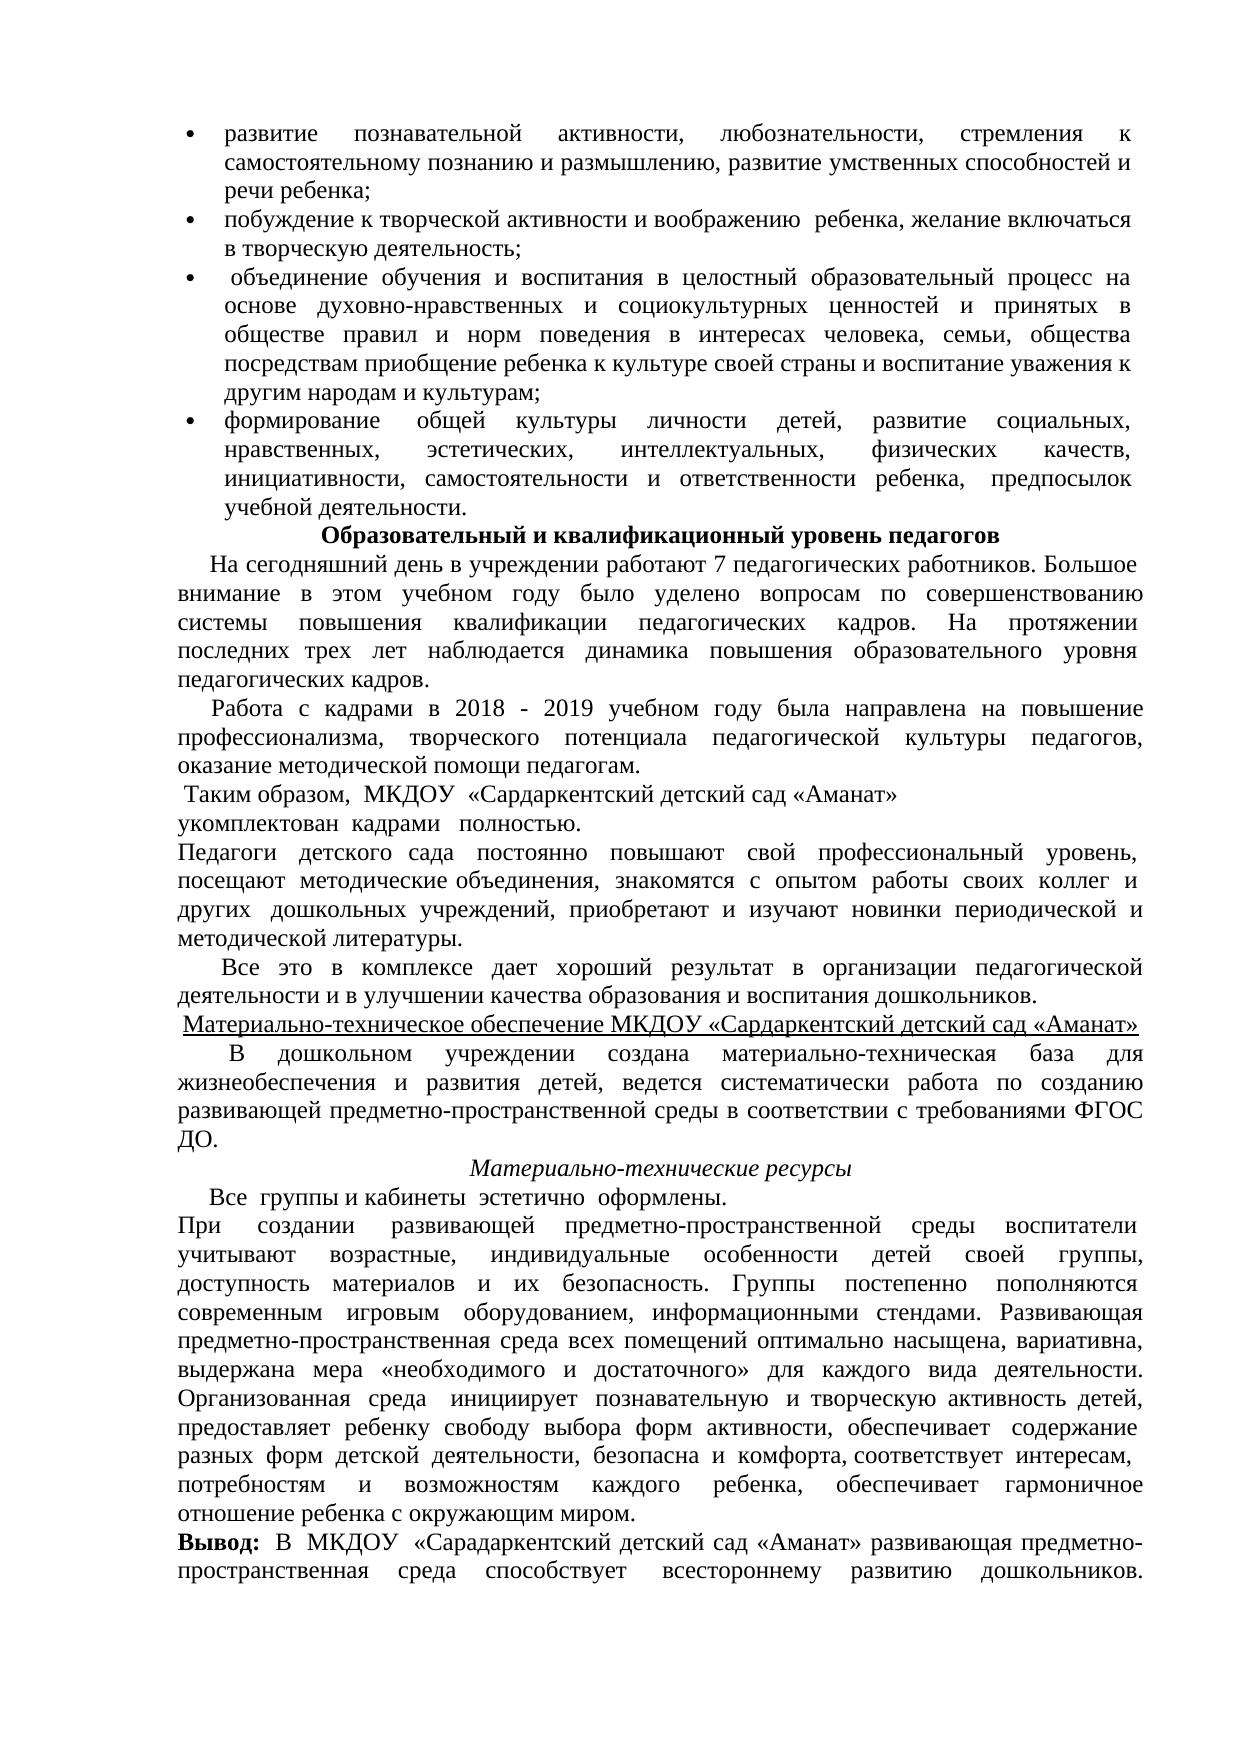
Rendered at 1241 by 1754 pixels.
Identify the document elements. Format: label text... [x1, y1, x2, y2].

text Таким образом, МКДОУ «Сардаркентский детский сад «Аманат» [177, 779, 1144, 808]
list развитие познавательной активности, любознательности, стремления к самостоятельному познанию и размышлению, развитие умственных способностей и речи ребенка; [187, 118, 1132, 204]
list формирование общей культуры личности детей, развитие социальных, нравственных, эстетических, интеллектуальных, физических качеств, инициативности, самостоятельности и ответственности ребенка, предпосылок учебной деятельности. [187, 406, 1132, 521]
text Образовательный и квалификационный уровень педагогов [177, 521, 1144, 549]
list побуждение к творческой активности и воображению ребенка, желание включаться в творческую деятельность; [187, 204, 1132, 262]
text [177, 1527, 1144, 1584]
text Работа с кадрами в 2018 - 2019 учебном году была направлена на повышение профессионализма, творческого потенциала педагогической культуры педагогов, оказание методической помощи педагогам. [177, 693, 1144, 779]
text Педагоги детского сада постоянно повышают свой профессиональный уровень, посещают методические объединения, знакомятся с опытом работы своих коллег и других дошкольных учреждений, приобретают и изучают новинки периодической и методической литературы. [177, 837, 1144, 952]
list объединение обучения и воспитания в целостный образовательный процесс на основе духовно-нравственных и социокультурных ценностей и принятых в обществе правил и норм поведения в интересах человека, семьи, общества посредствам приобщение ребенка к культуре своей страны и воспитание уважения к другим народам и культурам; [187, 262, 1132, 406]
text укомплектован кадрами полностью. [177, 808, 1144, 837]
text На сегодняшний день в учреждении работают 7 педагогических работников. Большое внимание в этом учебном году было уделено вопросам по совершенствованию системы повышения квалификации педагогических кадров. На протяжении последних трех лет наблюдается динамика повышения образовательного уровня педагогических кадров. [177, 549, 1144, 693]
text В дошкольном учреждении создана материально-техническая база для жизнеобеспечения и развития детей, ведется систематически работа по созданию развивающей предметно-пространственной среды в соответствии с требованиями ФГОС ДО. [177, 1038, 1144, 1153]
text Все это в комплексе дает хороший результат в организации педагогической деятельности и в улучшении качества образования и воспитания дошкольников. [177, 952, 1144, 1009]
text Материально-технические ресурсы [177, 1153, 1144, 1182]
text Все группы и кабинеты эстетично оформлены. [177, 1182, 1144, 1211]
text При создании развивающей предметно-пространственной среды воспитатели учитывают возрастные, индивидуальные особенности детей своей группы, доступность материалов и их безопасность. Группы постепенно пополняются современным игровым оборудованием, информационными стендами. Развивающая предметно-пространственная среда всех помещений оптимально насыщена, вариативна, выдержана мера «необходимого и достаточного» для каждого вида деятельности. Организованная среда инициирует познавательную и творческую активность детей, предоставляет ребенку свободу выбора форм активности, обеспечивает содержание разных форм детской деятельности, безопасна и комфорта, соответствует интересам, потребностям и возможностям каждого ребенка, обеспечивает гармоничное отношение ребенка с окружающим миром. [177, 1211, 1144, 1527]
text Материально-техническое обеспечение МКДОУ «Сардаркентский детский сад «Аманат» [177, 1009, 1144, 1038]
